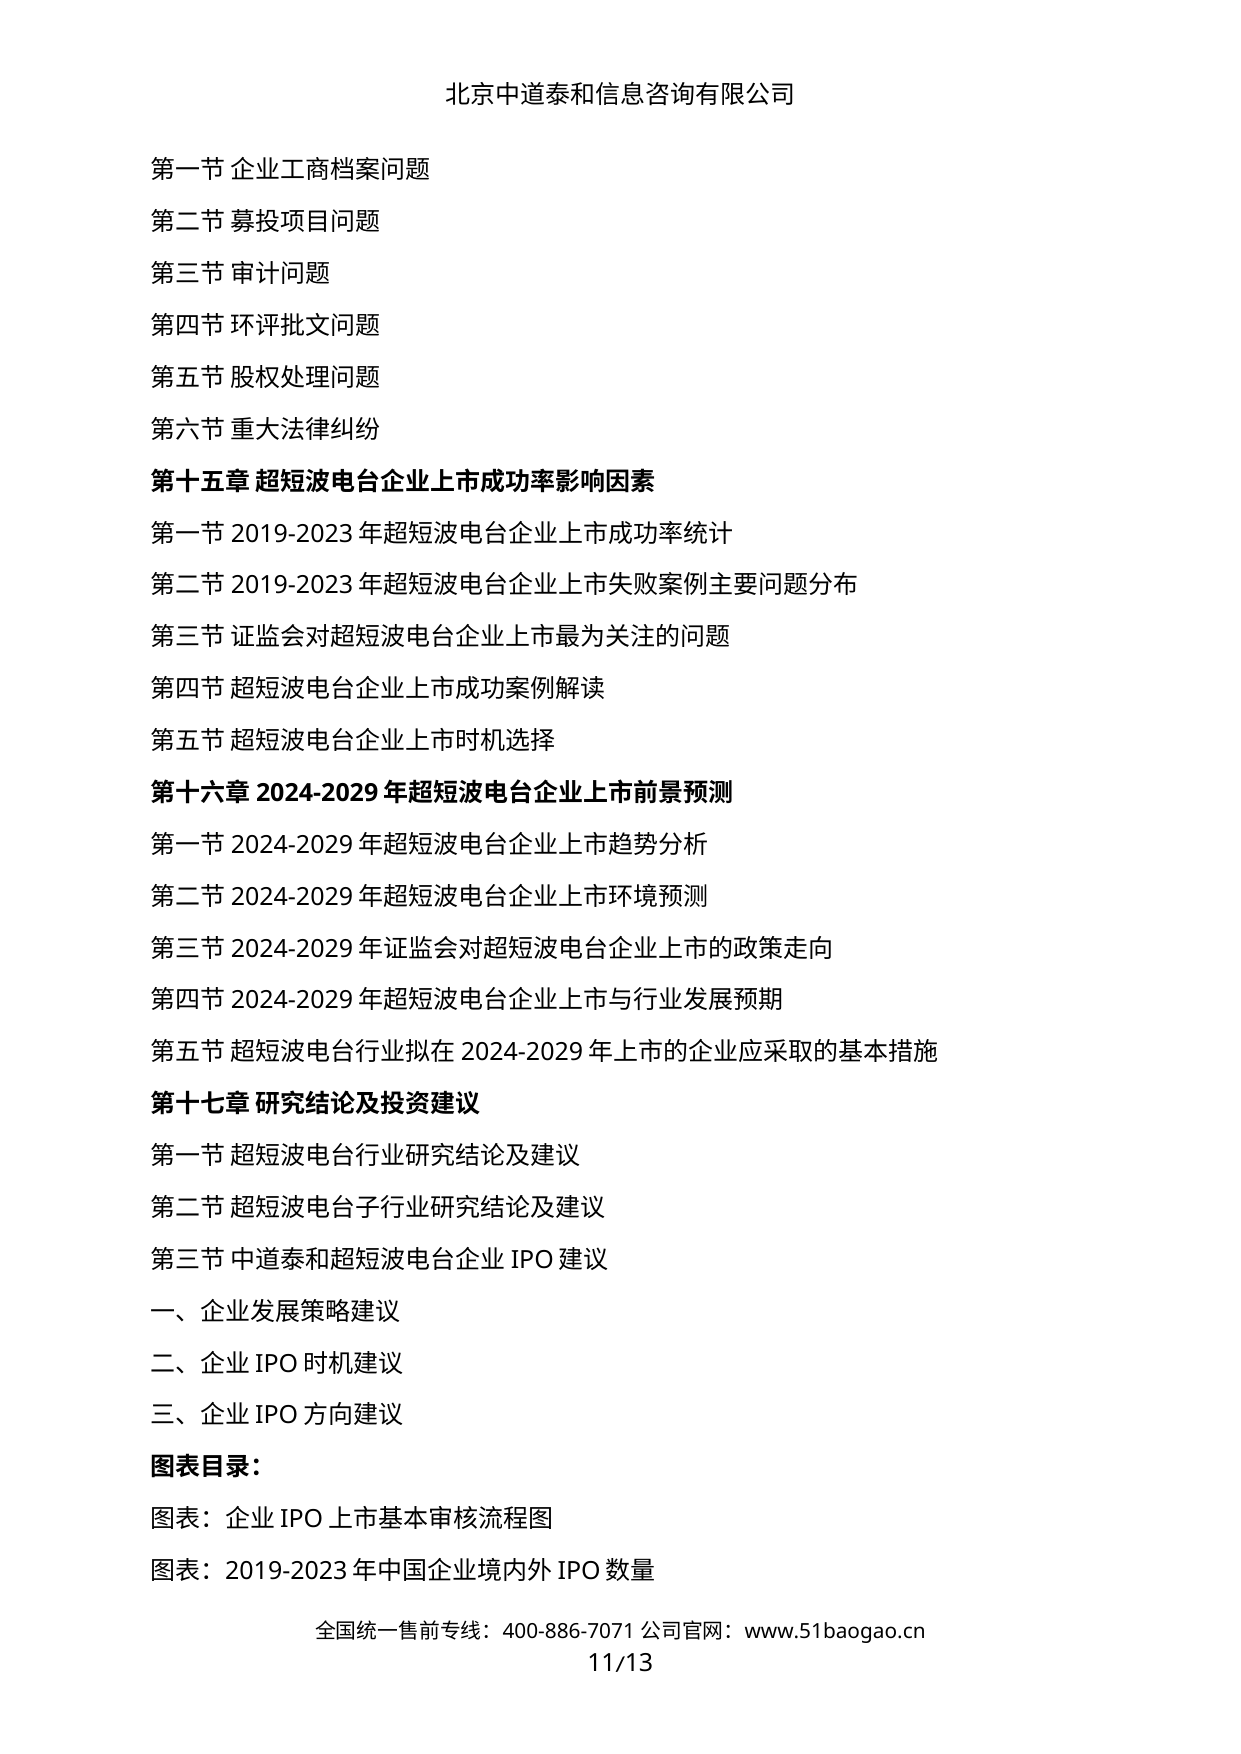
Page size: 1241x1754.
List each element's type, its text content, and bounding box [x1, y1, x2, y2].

text 第五节 超短波电台行业拟在2024-2029年上市的企业应采取的基本措施 [150, 1032, 1090, 1068]
text 第十六章 2024-2029年超短波电台企业上市前景预测 [150, 772, 1090, 809]
text 第四节 环评批文问题 [150, 306, 1090, 342]
text 第三节 中道泰和超短波电台企业IPO建议 [150, 1239, 1090, 1276]
text 第二节 2019-2023年超短波电台企业上市失败案例主要问题分布 [150, 565, 1090, 601]
text 第三节 证监会对超短波电台企业上市最为关注的问题 [150, 617, 1090, 653]
text 三、企业IPO方向建议 [150, 1395, 1090, 1431]
text 图表目录： [150, 1447, 1090, 1483]
text 第四节 2024-2029年超短波电台企业上市与行业发展预期 [150, 980, 1090, 1016]
text 第四节 超短波电台企业上市成功案例解读 [150, 669, 1090, 705]
text 第一节 2024-2029年超短波电台企业上市趋势分析 [150, 824, 1090, 861]
text 第一节 2019-2023年超短波电台企业上市成功率统计 [150, 513, 1090, 549]
text 一、企业发展策略建议 [150, 1291, 1090, 1327]
text 第一节 超短波电台行业研究结论及建议 [150, 1136, 1090, 1172]
text 第一节 企业工商档案问题 [150, 150, 1090, 186]
text 二、企业IPO时机建议 [150, 1343, 1090, 1379]
text 第五节 股权处理问题 [150, 357, 1090, 394]
text 第五节 超短波电台企业上市时机选择 [150, 721, 1090, 757]
text 第三节 2024-2029年证监会对超短波电台企业上市的政策走向 [150, 928, 1090, 964]
text 第十五章 超短波电台企业上市成功率影响因素 [150, 461, 1090, 497]
text 第十七章 研究结论及投资建议 [150, 1084, 1090, 1120]
text 第二节 2024-2029年超短波电台企业上市环境预测 [150, 876, 1090, 912]
text 第二节 募投项目问题 [150, 202, 1090, 238]
text 图表：2019-2023年中国企业境内外IPO数量 [150, 1551, 1090, 1587]
text 图表：企业IPO上市基本审核流程图 [150, 1499, 1090, 1535]
text 第二节 超短波电台子行业研究结论及建议 [150, 1187, 1090, 1224]
text 第六节 重大法律纠纷 [150, 409, 1090, 446]
text 第三节 审计问题 [150, 254, 1090, 290]
